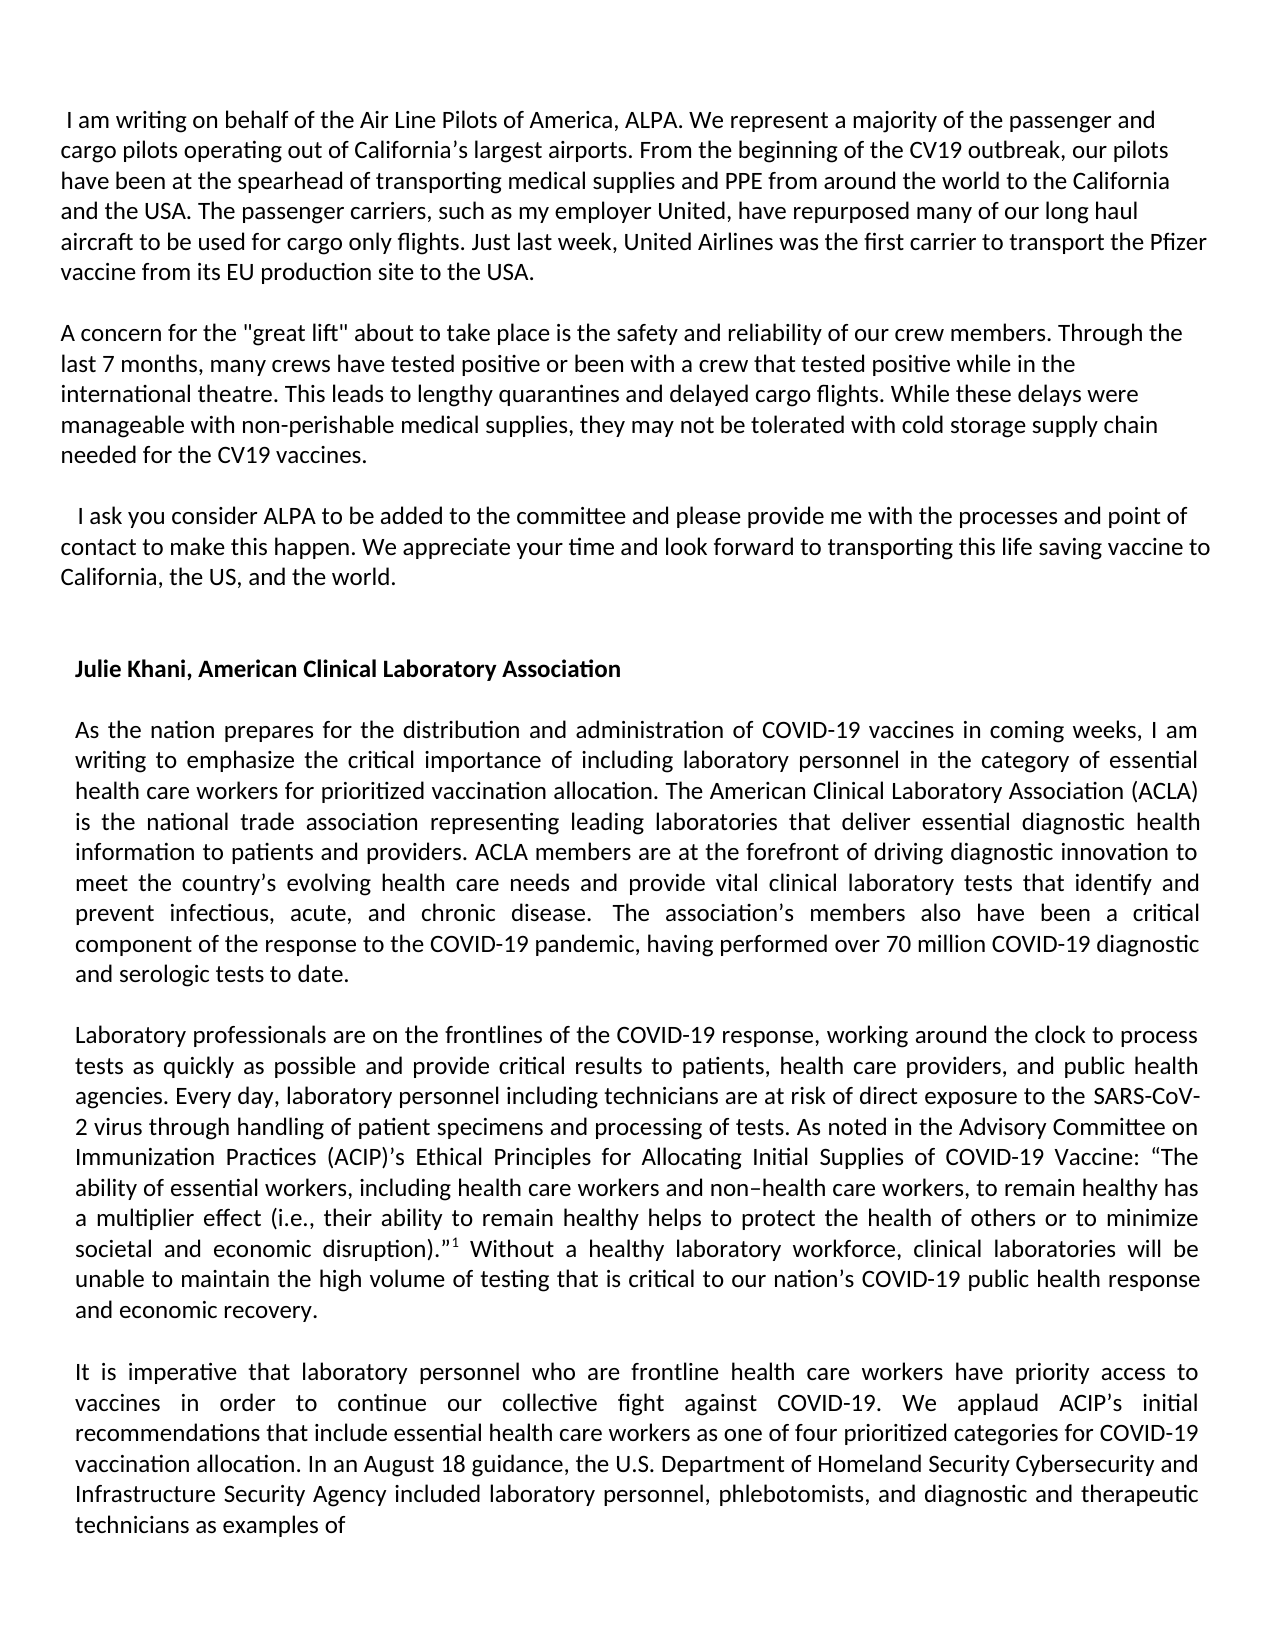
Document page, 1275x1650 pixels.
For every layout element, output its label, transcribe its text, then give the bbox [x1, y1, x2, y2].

text Julie Khani, American Clinical Laboratory Association [75, 653, 1200, 684]
text Laboratory professionals are on the frontlines of the COVID-19 response, working around the clock to process tests as quickly as possible and provide critical results to patients, health care providers, and public health agencies. Every day, laboratory personnel including technicians are at risk of direct exposure to the SARS-CoV- 2 virus through handling of patient specimens and processing of tests. As noted in the Advisory Committee on Immunization Practices (ACIP)’s Ethical Principles for Allocating Initial Supplies of COVID-19 Vaccine: “The ability of essential workers, including health care workers and non–health care workers, to remain healthy has a multiplier effect (i.e., their ability to remain healthy helps to protect the health of others or to minimize societal and economic disruption).”1 Without a healthy laboratory workforce, clinical laboratories will be unable to maintain the high volume of testing that is critical to our nation’s COVID-19 public health response and economic recovery. [75, 1019, 1200, 1325]
text It is imperative that laboratory personnel who are frontline health care workers have priority access to vaccines in order to continue our collective fight against COVID-19. We applaud ACIP’s initial recommendations that include essential health care workers as one of four prioritized categories for COVID-19 vaccination allocation. In an August 18 guidance, the U.S. Department of Homeland Security Cybersecurity and Infrastructure Security Agency included laboratory personnel, phlebotomists, and diagnostic and therapeutic technicians as examples of [75, 1356, 1200, 1539]
text I ask you consider ALPA to be added to the committee and please provide me with the processes and point of contact to make this happen. We appreciate your time and look forward to transporting this life saving vaccine to California, the US, and the world. [60, 501, 1212, 592]
text A concern for the "great lift" about to take place is the safety and reliability of our crew members. Through the last 7 months, many crews have tested positive or been with a crew that tested positive while in the international theatre. This leads to lengthy quarantines and delayed cargo flights. While these delays were manageable with non-perishable medical supplies, they may not be tolerated with cold storage supply chain needed for the CV19 vaccines. [60, 317, 1212, 470]
text I am writing on behalf of the Air Line Pilots of America, ALPA. We represent a majority of the passenger and cargo pilots operating out of California’s largest airports. From the beginning of the CV19 outbreak, our pilots have been at the spearhead of transporting medical supplies and PPE from around the world to the California and the USA. The passenger carriers, such as my employer United, have repurposed many of our long haul aircraft to be used for cargo only flights. Just last week, United Airlines was the first carrier to transport the Pfizer vaccine from its EU production site to the USA. [60, 104, 1212, 287]
text As the nation prepares for the distribution and administration of COVID-19 vaccines in coming weeks, I am writing to emphasize the critical importance of including laboratory personnel in the category of essential health care workers for prioritized vaccination allocation. The American Clinical Laboratory Association (ACLA) is the national trade association representing leading laboratories that deliver essential diagnostic health information to patients and providers. ACLA members are at the forefront of driving diagnostic innovation to meet the country’s evolving health care needs and provide vital clinical laboratory tests that identify and prevent infectious, acute, and chronic disease. The association’s members also have been a critical component of the response to the COVID-19 pandemic, having performed over 70 million COVID-19 diagnostic and serologic tests to date. [75, 714, 1200, 989]
